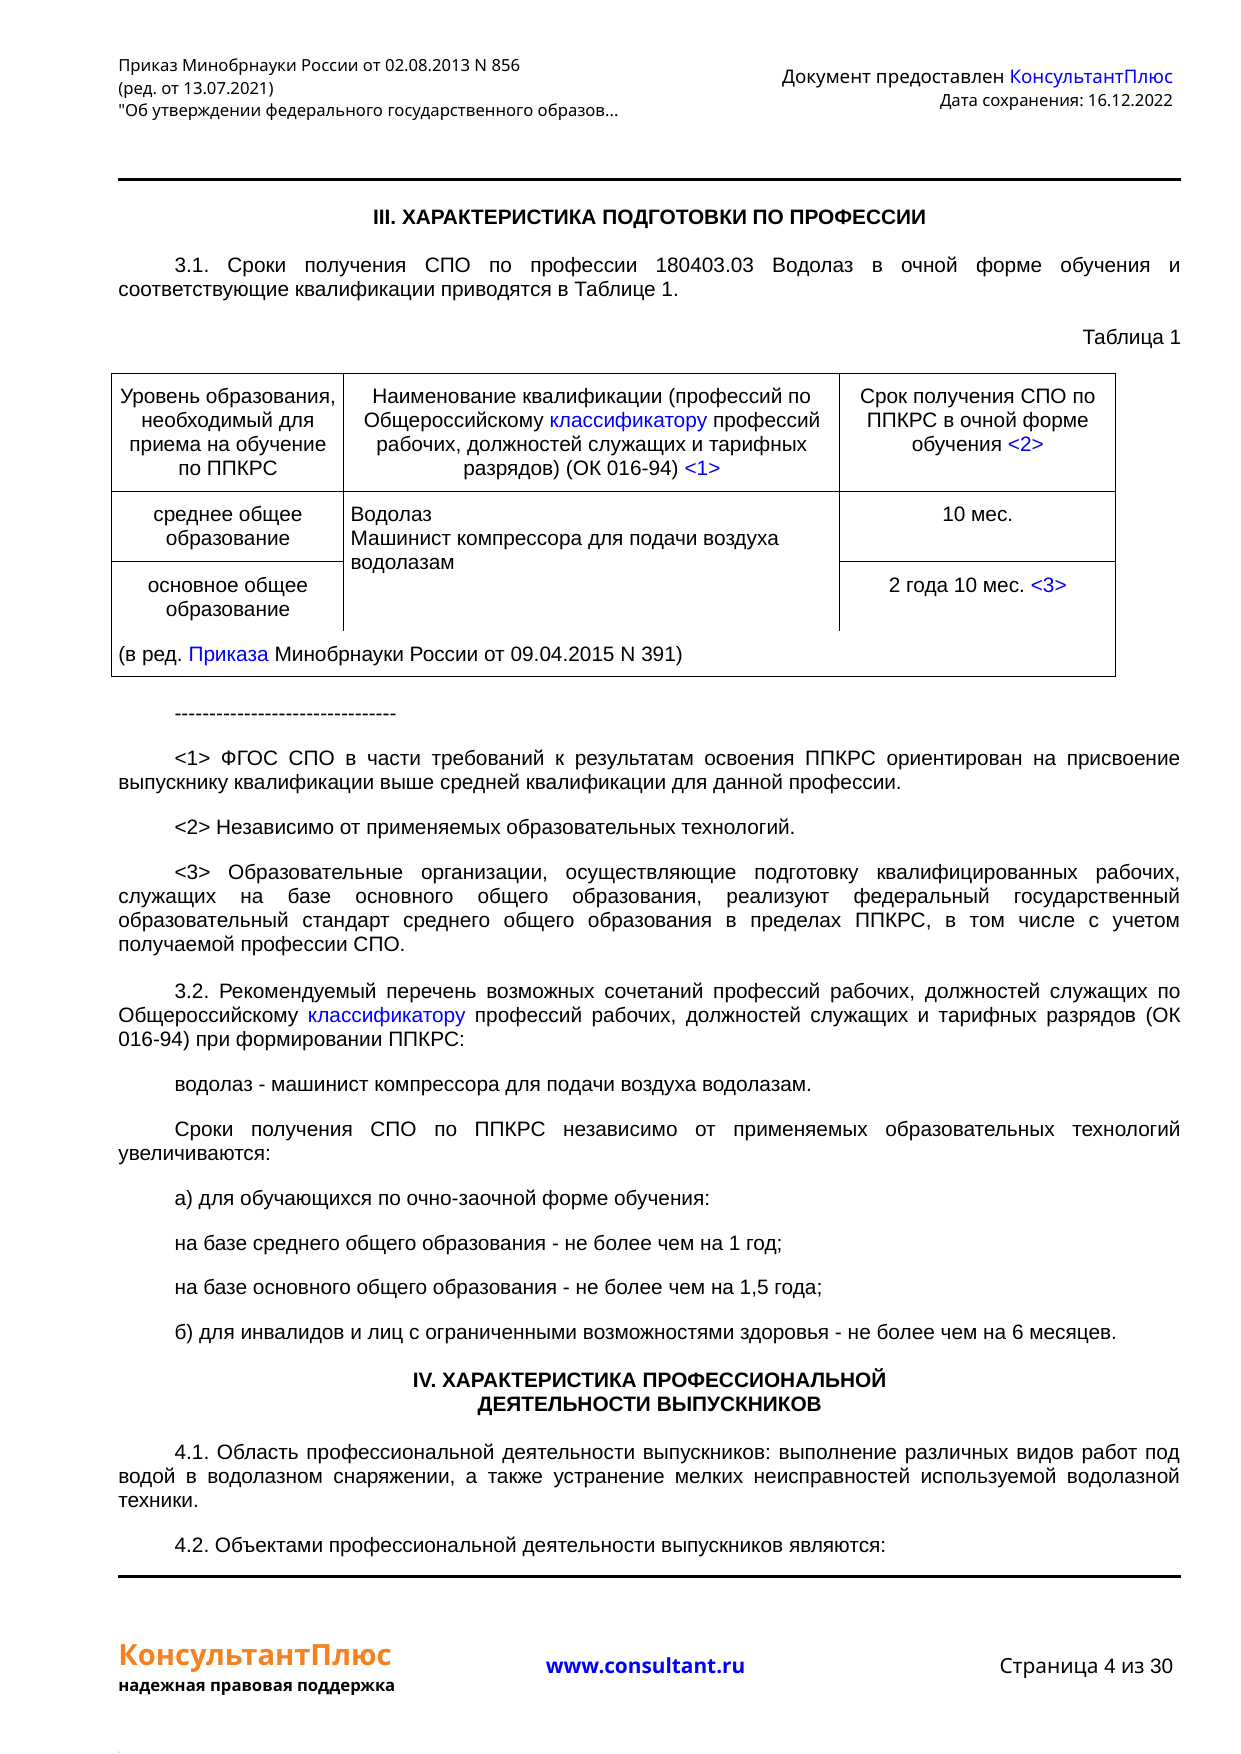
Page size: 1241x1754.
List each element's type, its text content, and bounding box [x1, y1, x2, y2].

table_cell 2 года 10 мес. <3> [840, 562, 1115, 631]
text б) для инвалидов и лиц с ограниченными возможностями здоровья - не более чем на 6 месяцев. [118, 1320, 1181, 1344]
text 3.1. Сроки получения СПО по профессии 180403.03 Водолаз в очной форме обучения и соответствующие квалификации приводятся в Таблице 1. [118, 253, 1181, 301]
title ДЕЯТЕЛЬНОСТИ ВЫПУСКНИКОВ [118, 1392, 1181, 1416]
text Сроки получения СПО по ППКРС независимо от применяемых образовательных технологий увеличиваются: [118, 1117, 1181, 1165]
text <3> Образовательные организации, осуществляющие подготовку квалифицированных рабочих, служащих на базе основного общего образования, реализуют федеральный государственный образовательный стандарт среднего общего образования в пределах ППКРС, в том числе с учетом получаемой профессии СПО. [118, 859, 1181, 955]
title IV. ХАРАКТЕРИСТИКА ПРОФЕССИОНАЛЬНОЙ [118, 1368, 1181, 1392]
text 4.2. Объектами профессиональной деятельности выпускников являются: [118, 1532, 1181, 1556]
text 4.1. Область профессиональной деятельности выпускников: выполнение различных видов работ под водой в водолазном снаряжении, а также устранение мелких неисправностей используемой водолазной техники. [118, 1440, 1181, 1512]
text Таблица 1 [118, 324, 1181, 348]
table_cell среднее общее образование [112, 492, 343, 561]
table_header Срок получения СПО по ППКРС в очной форме обучения <2> [840, 374, 1115, 491]
text 3.2. Рекомендуемый перечень возможных сочетаний профессий рабочих, должностей служащих по Общероссийскому классификатору профессий рабочих, должностей служащих и тарифных разрядов (ОК 016-94) при формировании ППКРС: [118, 979, 1181, 1051]
table_header Уровень образования, необходимый для приема на обучение по ППКРС [112, 374, 343, 491]
text на базе среднего общего образования - не более чем на 1 год; [118, 1230, 1181, 1254]
text на базе основного общего образования - не более чем на 1,5 года; [118, 1275, 1181, 1299]
text водолаз - машинист компрессора для подачи воздуха водолазам. [118, 1072, 1181, 1096]
text а) для обучающихся по очно-заочной форме обучения: [118, 1186, 1181, 1209]
table_header Наименование квалификации (профессий по Общероссийскому классификатору профессий рабочих, должностей служащих и тарифных разрядов) (ОК 016-94) <1> [344, 374, 839, 491]
text <2> Независимо от применяемых образовательных технологий. [118, 815, 1181, 839]
table_cell (в ред. Приказа Минобрнауки России от 09.04.2015 N 391) [112, 631, 1115, 676]
table_cell 10 мес. [840, 492, 1115, 561]
table_cell основное общее образование [112, 562, 343, 631]
text <1> ФГОС СПО в части требований к результатам освоения ППКРС ориентирован на присвоение выпускнику квалификации выше средней квалификации для данной профессии. [118, 746, 1181, 794]
table_cell Водолаз Машинист компрессора для подачи воздуха водолазам [344, 492, 839, 631]
title III. ХАРАКТЕРИСТИКА ПОДГОТОВКИ ПО ПРОФЕССИИ [118, 205, 1181, 229]
text -------------------------------- [118, 701, 1181, 725]
